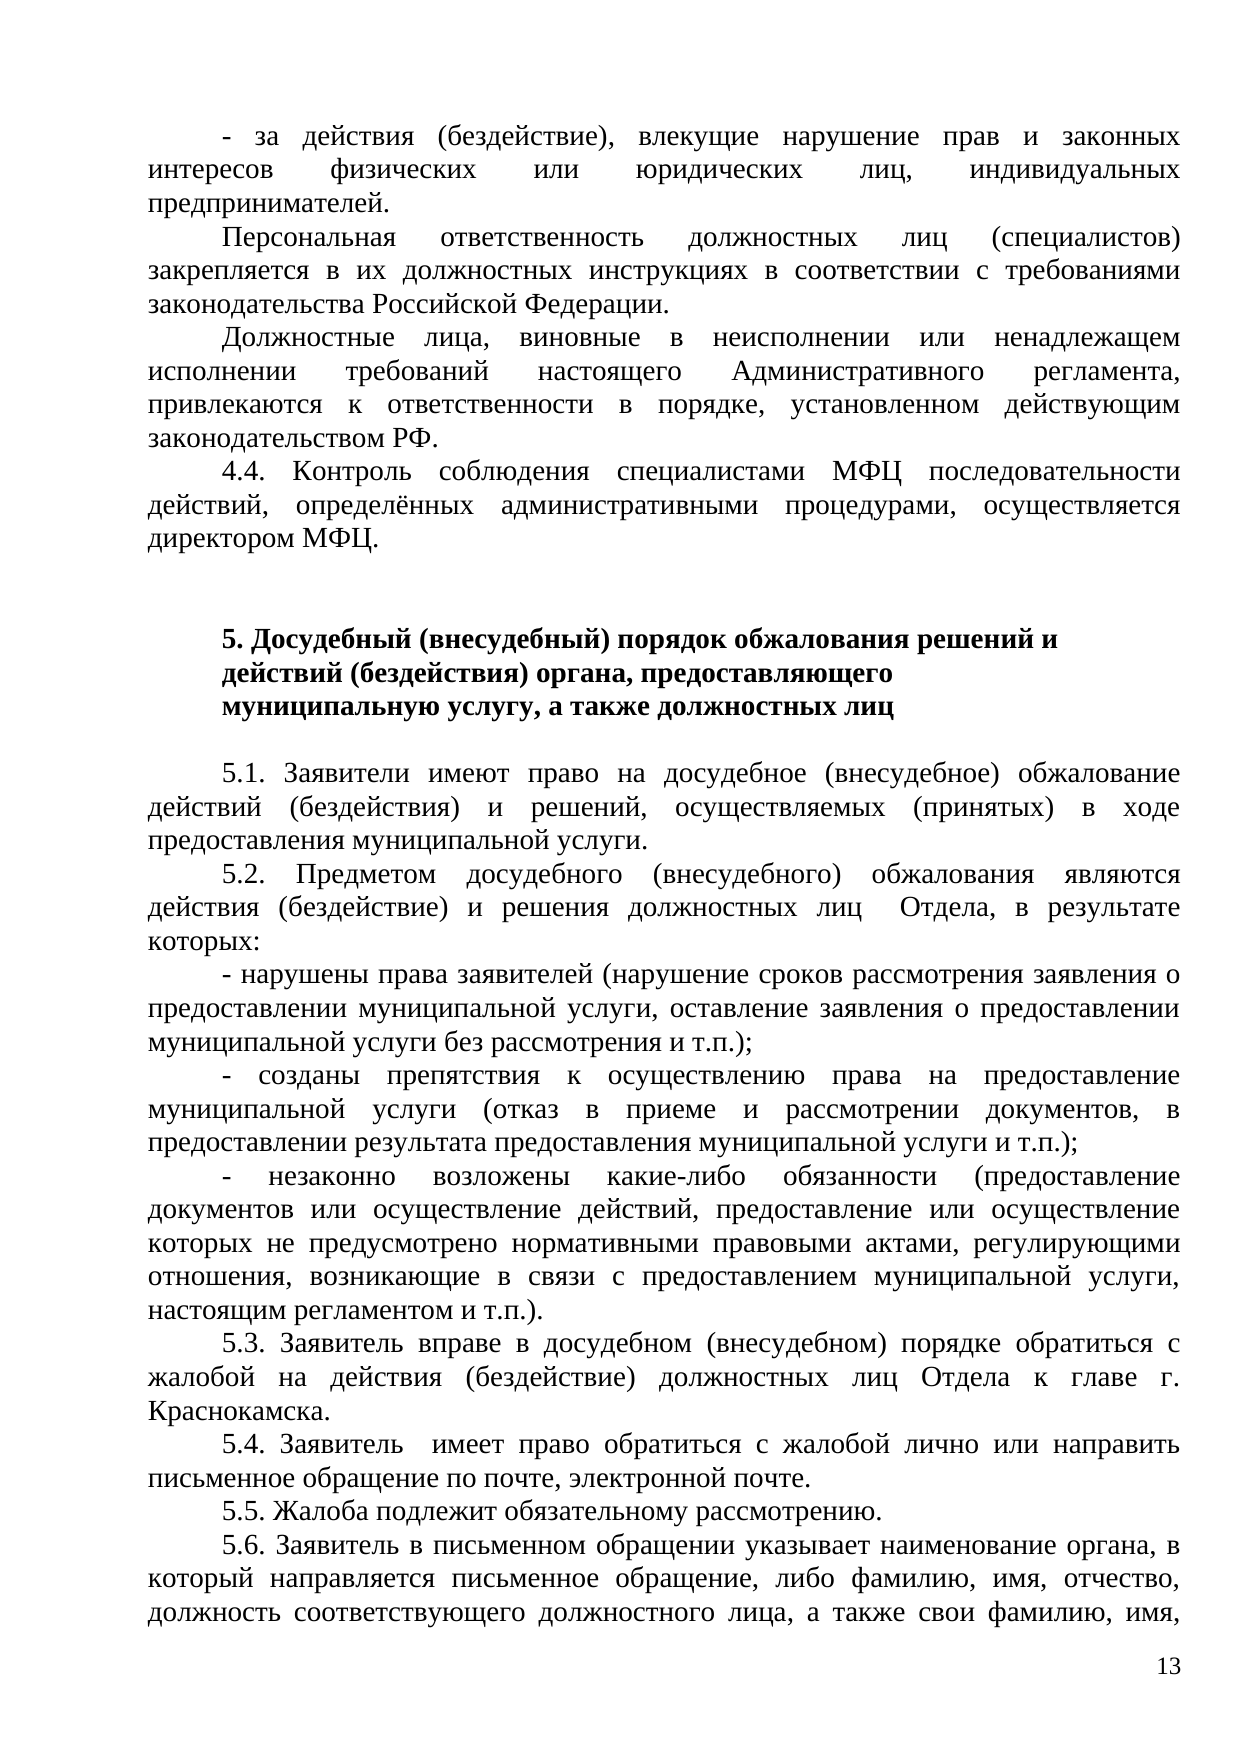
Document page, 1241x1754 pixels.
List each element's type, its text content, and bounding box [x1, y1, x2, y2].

text Должностные лица, виновные в неисполнении или ненадлежащем исполнении требований настоящего Административного регламента, привлекаются к ответственности в порядке, установленном действующим законодательством РФ. [148, 319, 1181, 453]
text Персональная ответственность должностных лиц (специалистов) закрепляется в их должностных инструкциях в соответствии с требованиями законодательства Российской Федерации. [148, 219, 1181, 319]
text 5. Досудебный (внесудебный) порядок обжалования решений и [148, 621, 1181, 655]
text - незаконно возложены какие-либо обязанности (предоставление документов или осуществление действий, предоставление или осуществление которых не предусмотрено нормативными правовыми актами, регулирующими отношения, возникающие в связи с предоставлением муниципальной услуги, настоящим регламентом и т.п.). [148, 1158, 1181, 1326]
text 5.2. Предметом досудебного (внесудебного) обжалования являются действия (бездействие) и решения должностных лиц Отдела, в результате которых: [148, 856, 1181, 957]
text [148, 1527, 1181, 1627]
text 5.3. Заявитель вправе в досудебном (внесудебном) порядке обратиться с жалобой на действия (бездействие) должностных лиц Отдела к главе г. Краснокамска. [148, 1326, 1181, 1426]
text 4.4. Контроль соблюдения специалистами МФЦ последовательности действий, определённых административными процедурами, осуществляется директором МФЦ. [148, 453, 1181, 554]
text - нарушены права заявителей (нарушение сроков рассмотрения заявления о предоставлении муниципальной услуги, оставление заявления о предоставлении муниципальной услуги без рассмотрения и т.п.); [148, 957, 1181, 1057]
text муниципальную услугу, а также должностных лиц [148, 688, 1181, 722]
text 5.4. Заявитель имеет право обратиться с жалобой лично или направить письменное обращение по почте, электронной почте. [148, 1426, 1181, 1493]
text - созданы препятствия к осуществлению права на предоставление муниципальной услуги (отказ в приеме и рассмотрении документов, в предоставлении результата предоставления муниципальной услуги и т.п.); [148, 1057, 1181, 1158]
text - за действия (бездействие), влекущие нарушение прав и законных интересов физических или юридических лиц, индивидуальных предпринимателей. [148, 118, 1181, 219]
text 5.1. Заявители имеют право на досудебное (внесудебное) обжалование действий (бездействия) и решений, осуществляемых (принятых) в ходе предоставления муниципальной услуги. [148, 755, 1181, 856]
text 5.5. Жалоба подлежит обязательному рассмотрению. [148, 1493, 1181, 1527]
text действий (бездействия) органа, предоставляющего [148, 655, 1181, 688]
